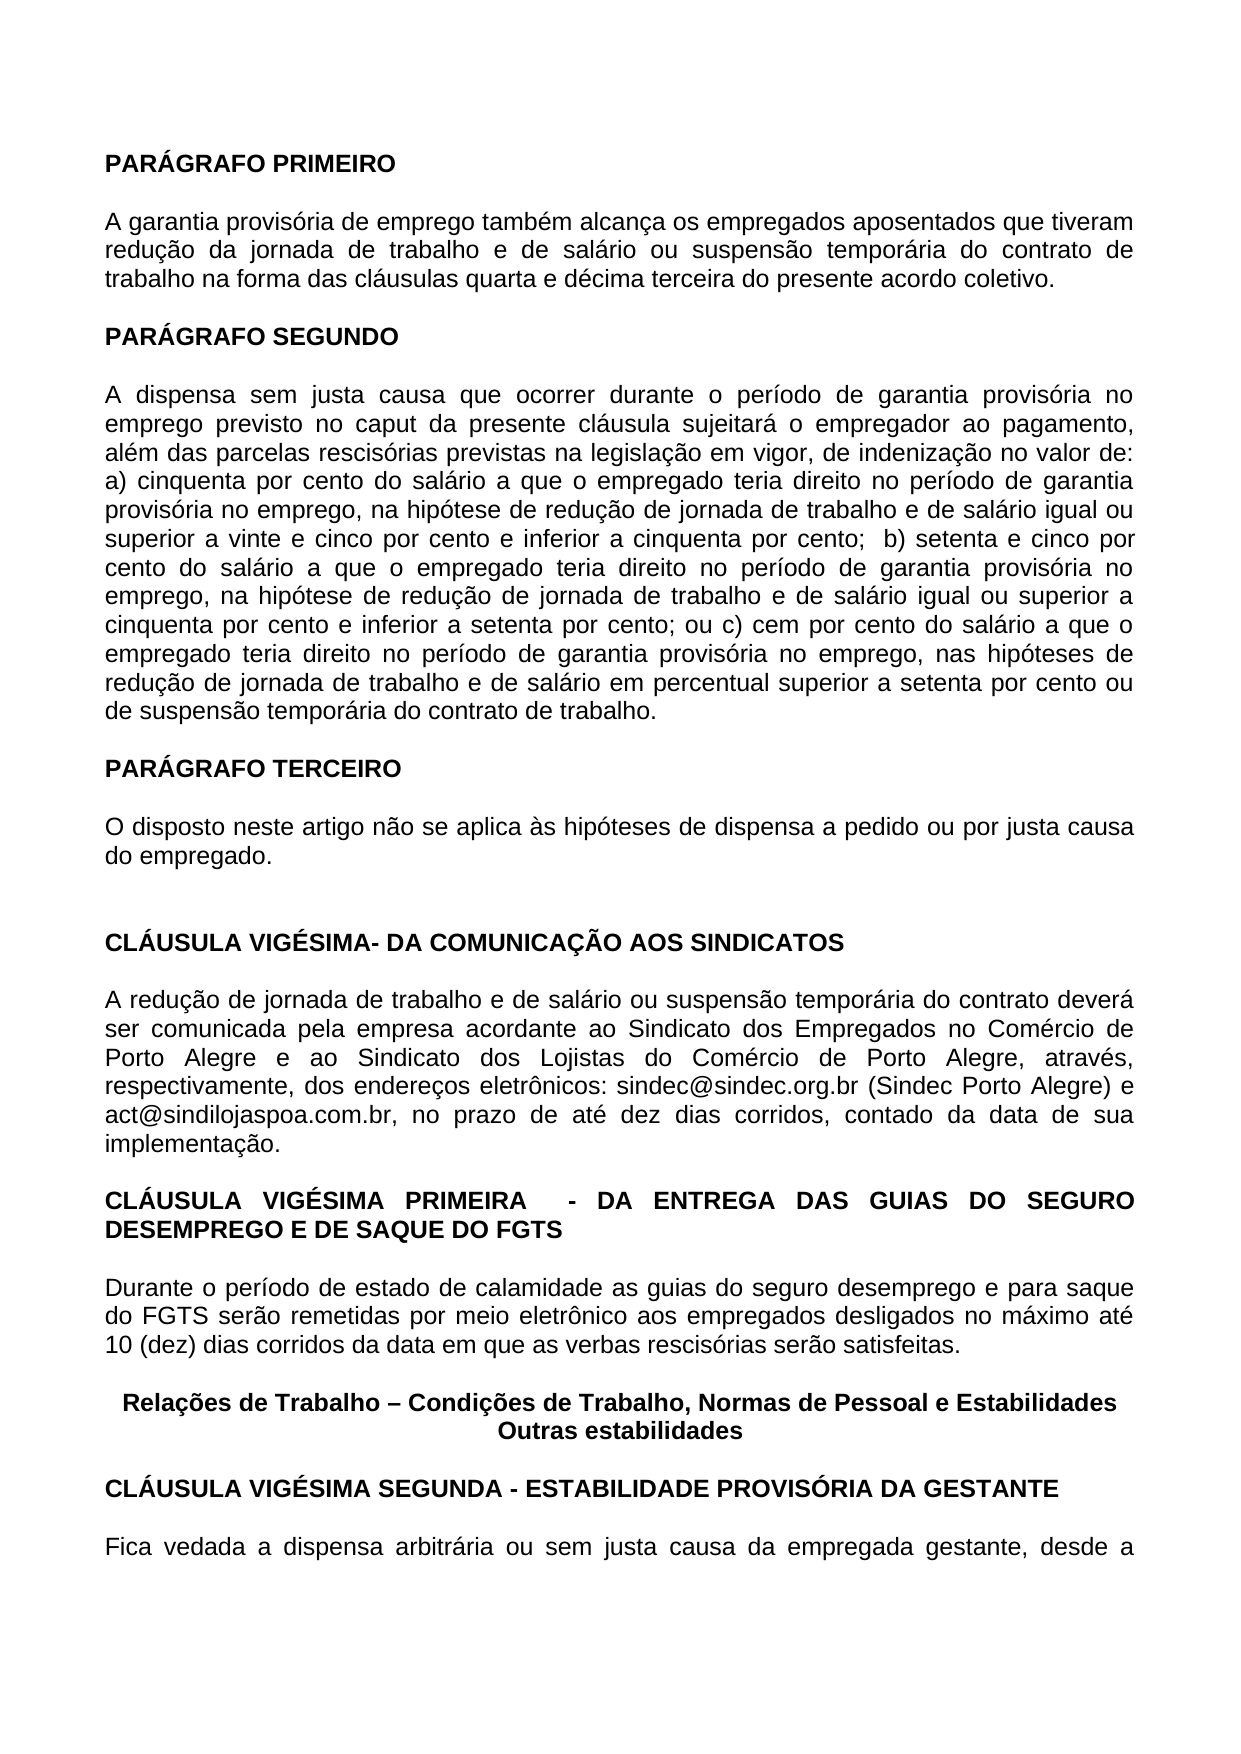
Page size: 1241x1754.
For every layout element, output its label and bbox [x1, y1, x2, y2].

table_header [103, 118, 1137, 1562]
